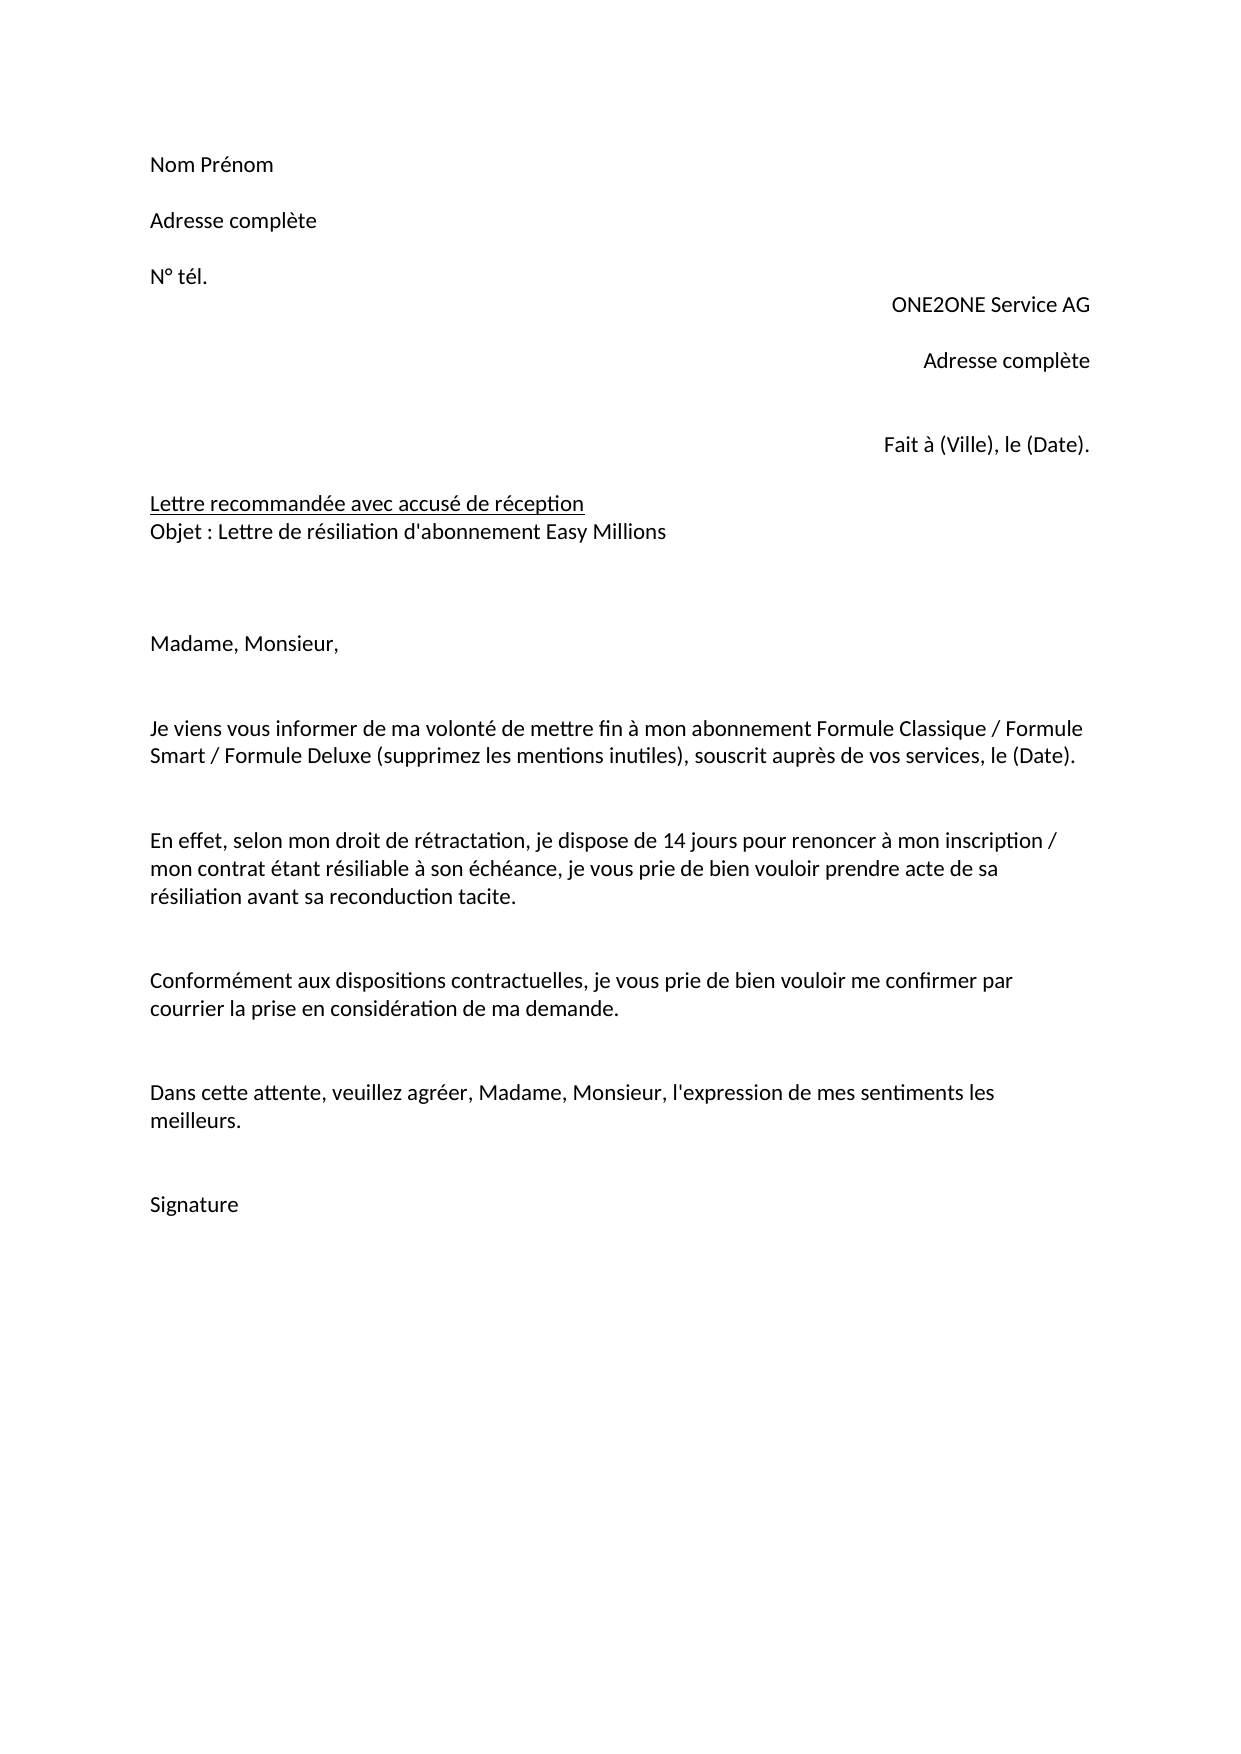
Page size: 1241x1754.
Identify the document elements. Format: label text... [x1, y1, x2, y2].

text Nom Prénom Adresse complète N° tél. [150, 150, 1090, 290]
text Objet : Lettre de résiliation d'abonnement Easy Millions Madame, Monsieur, Je viens vous informer de ma volonté de mettre fin à mon abonnement Formule Classique / Formule Smart / Formule Deluxe (supprimez les mentions inutiles), souscrit auprès de vos services, le (Date). En effet, selon mon droit de rétractation, je dispose de 14 jours pour renoncer à mon inscription / mon contrat étant résiliable à son échéance, je vous prie de bien vouloir prendre acte de sa résiliation avant sa reconduction tacite. Conformément aux dispositions contractuelles, je vous prie de bien vouloir me confirmer par courrier la prise en considération de ma demande. Dans cette attente, veuillez agréer, Madame, Monsieur, l'expression de mes sentiments les meilleurs. Signature [150, 517, 1090, 1218]
text Lettre recommandée avec accusé de réception [150, 489, 1090, 517]
text ONE2ONE Service AG Adresse complète Fait à (Ville), le (Date). [150, 290, 1090, 458]
